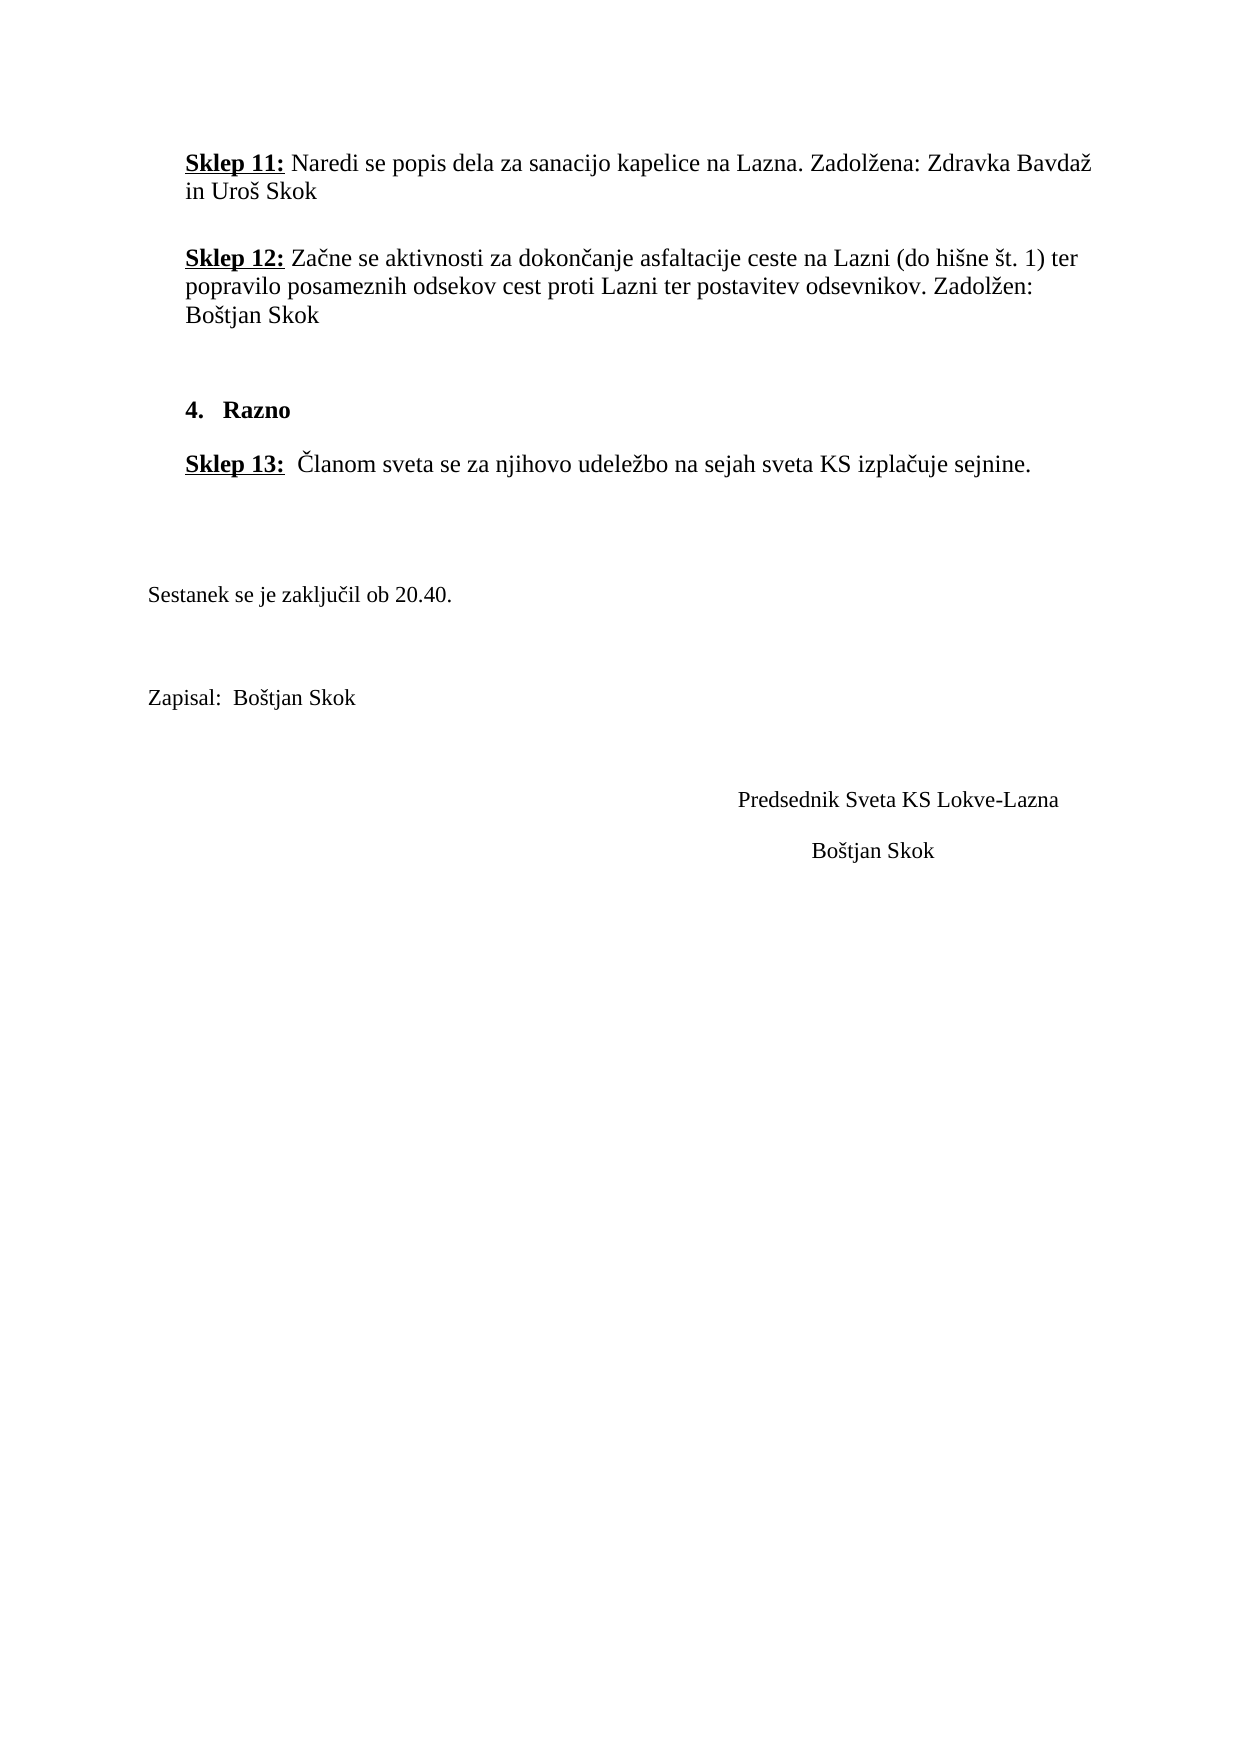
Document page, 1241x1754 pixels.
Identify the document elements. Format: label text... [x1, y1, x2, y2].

text Sklep 13: Članom sveta se za njihovo udeležbo na sejah sveta KS izplačuje sejnine. [185, 449, 1093, 478]
text Sestanek se je zaključil ob 20.40. [148, 581, 1093, 608]
text Sklep 11: Naredi se popis dela za sanacijo kapelice na Lazna. Zadolžena: Zdravka Bavdaž in Uroš Skok [185, 148, 1093, 205]
text Boštjan Skok [148, 837, 1093, 863]
text Zapisal: Boštjan Skok [148, 683, 1093, 710]
text Sklep 12: Začne se aktivnosti za dokončanje asfaltacije ceste na Lazni (do hišne št. 1) ter popravilo posameznih odsekov cest proti Lazni ter postavitev odsevnikov. Zadolžen: Boštjan Skok [185, 243, 1093, 329]
list Razno [185, 395, 1093, 424]
text Predsednik Sveta KS Lokve-Lazna [148, 786, 1093, 812]
